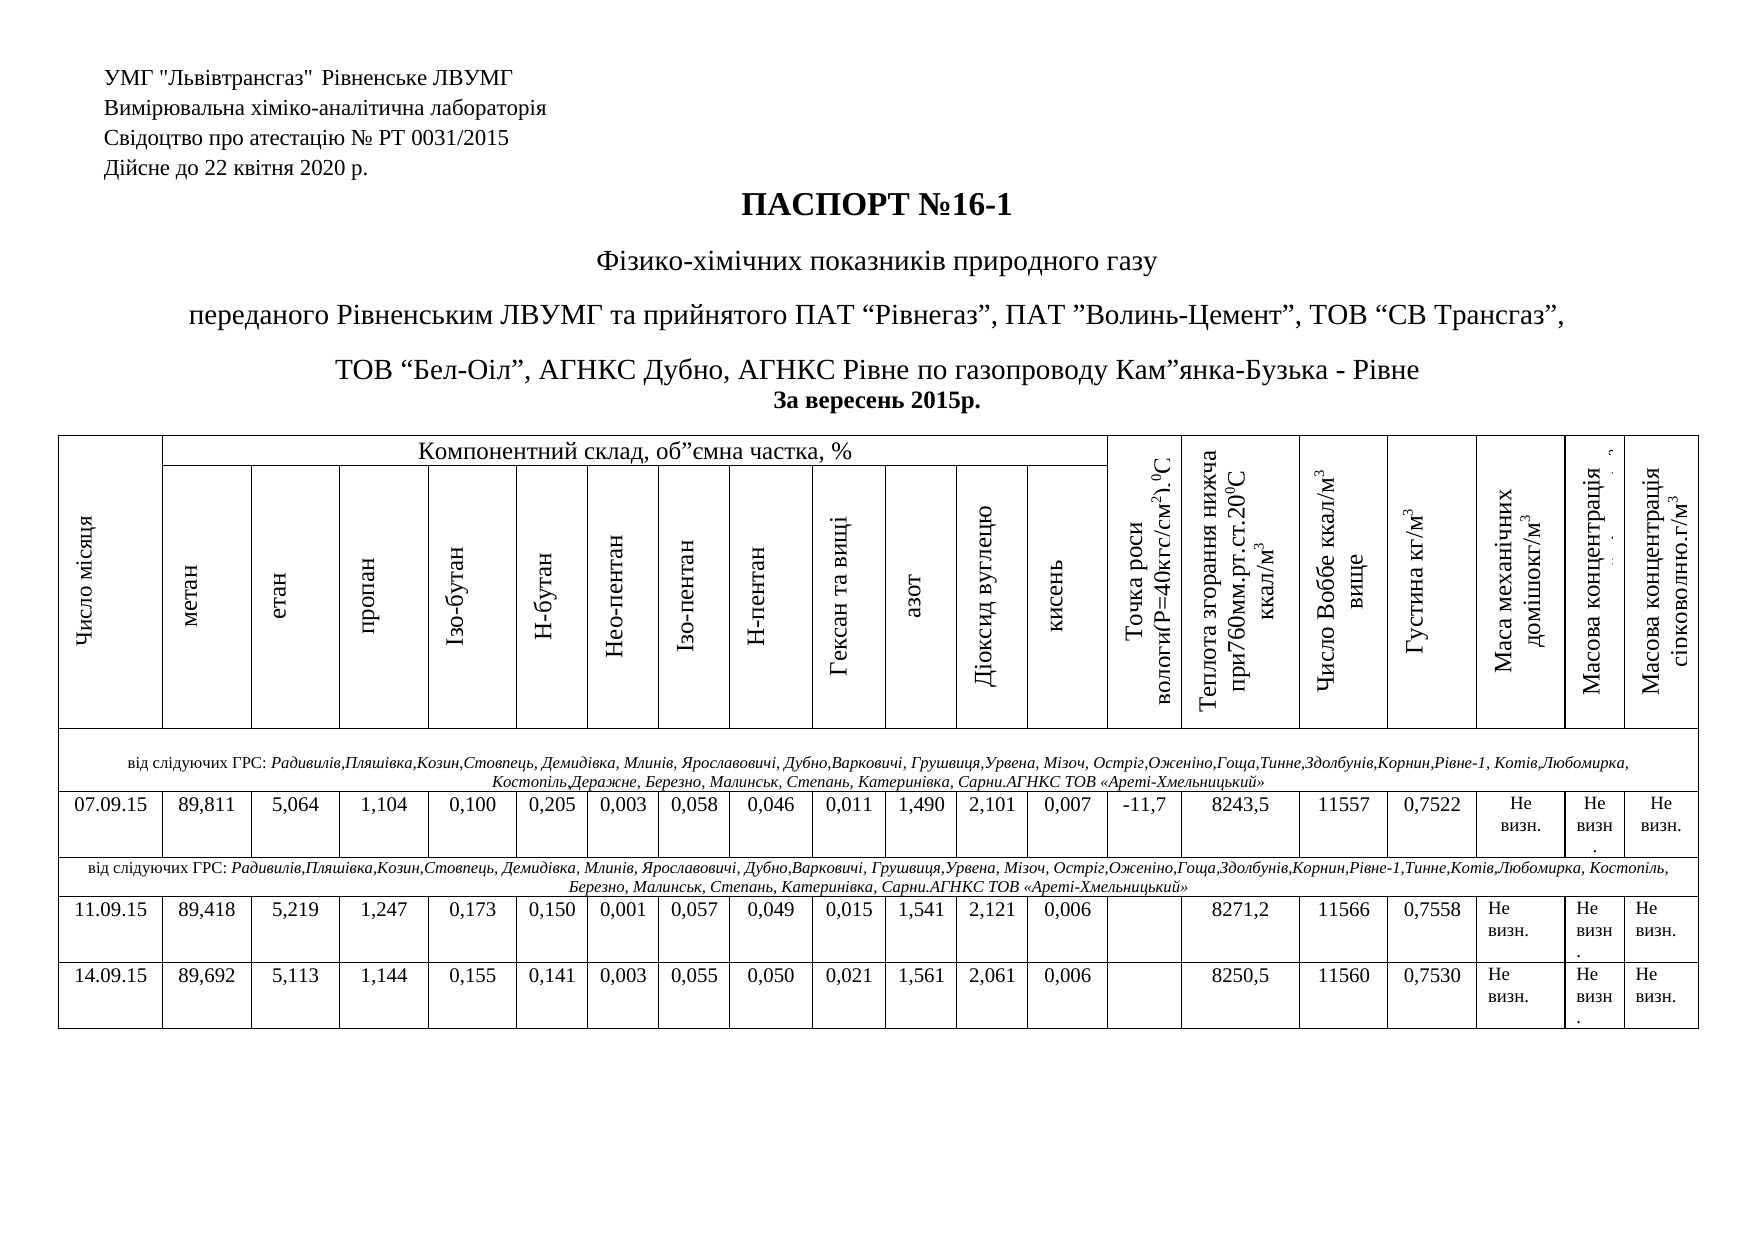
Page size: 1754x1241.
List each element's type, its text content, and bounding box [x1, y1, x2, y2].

table_cell 0,003 [588, 963, 658, 1028]
table_cell Не визн. [1477, 963, 1564, 1028]
table_cell 2,101 [957, 792, 1027, 857]
table_cell етан [252, 466, 339, 728]
table_cell 0,007 [1028, 792, 1107, 857]
table_cell 0,7522 [1388, 792, 1476, 857]
table_cell Не визн. [1477, 897, 1564, 962]
table_cell 2,121 [957, 897, 1027, 962]
table_cell 1,490 [886, 792, 956, 857]
table_header Густина кг/м3 [1388, 436, 1476, 728]
table_cell 89,418 [163, 897, 251, 962]
table_cell 0,141 [517, 963, 587, 1028]
table_header Масова концентрація сірководню,г/м3 [1625, 436, 1698, 728]
table_cell Гексан та вищі [813, 466, 885, 728]
table_cell 0,150 [517, 897, 587, 962]
table_cell 0,021 [813, 963, 885, 1028]
table_cell 0,050 [730, 963, 812, 1028]
table_cell 14.09.15 [59, 963, 162, 1028]
text Вимірювальна хіміко-аналітична лабораторія [104, 94, 1665, 120]
table_cell 0,011 [813, 792, 885, 857]
table_cell [1108, 963, 1181, 1028]
table_cell 0,006 [1028, 963, 1107, 1028]
table_cell Не визн. [1566, 963, 1624, 1028]
table_cell 8250,5 [1182, 963, 1299, 1028]
table_cell 0,001 [588, 897, 658, 962]
table_cell [1108, 897, 1181, 962]
table_cell Діоксид вуглецю [957, 466, 1027, 728]
table_header Масова концентрація меркаптанової сірки,г/м3 [1566, 436, 1624, 728]
table_cell від слідуючих ГРС: Радивилів,Пляшівка,Козин,Стовпець, Демидівка, Млинів, Ярославовичі, Дубно,Варковичі, Грушвиця,Урвена, Мізоч, Остріг,Оженіно,Гоща,Тинне,Здолбунів,Корнин,Рівне-1, Котів,Любомирка, Костопіль,Деражне, Березно, Малинськ, Степань, Катеринівка, Сарни.АГНКС ТОВ «Ареті-Хмельницький» [59, 729, 1698, 791]
table_cell 8243,5 [1182, 792, 1299, 857]
table_cell Н-пентан [730, 466, 812, 728]
table_header Теплота згорання нижча при760мм.рт.ст.200С ккал/м3 [1182, 436, 1299, 728]
table_header Маса механічних домішокг/м3 [1477, 436, 1564, 728]
text Дійсне до 22 квітня 2020 р. [104, 154, 1665, 180]
table_cell Не визн. [1625, 897, 1698, 962]
table_cell Ізо-пентан [659, 466, 729, 728]
table_cell 11557 [1300, 792, 1387, 857]
table_cell 11560 [1300, 963, 1387, 1028]
table_cell 0,046 [730, 792, 812, 857]
table_header Число Воббе ккал/м3 вище [1300, 436, 1387, 728]
text За вересень 2015р. [88, 385, 1665, 414]
table_cell метан [163, 466, 251, 728]
table_header Компонентний склад, об”ємна частка, % [163, 436, 1107, 465]
table_cell 0,7530 [1388, 963, 1476, 1028]
table_cell Не визн. [1625, 792, 1698, 857]
table_cell 8271,2 [1182, 897, 1299, 962]
table_cell 0,006 [1028, 897, 1107, 962]
table_cell Н-бутан [517, 466, 587, 728]
table_cell 0,049 [730, 897, 812, 962]
table_cell 2,061 [957, 963, 1027, 1028]
table_cell -11,7 [1108, 792, 1181, 857]
table_cell 11566 [1300, 897, 1387, 962]
table_cell 1,144 [340, 963, 428, 1028]
text ТОВ “Бел-Оіл”, АГНКС Дубно, АГНКС Рівне по газопроводу Кам”янка-Бузька - Рівне [88, 352, 1665, 385]
table_cell 0,7558 [1388, 897, 1476, 962]
table_cell 0,173 [429, 897, 516, 962]
table_cell 1,104 [340, 792, 428, 857]
table_cell 0,057 [659, 897, 729, 962]
table_cell Нео-пентан [588, 466, 658, 728]
table_cell 0,100 [429, 792, 516, 857]
table_cell Не визн. [1566, 897, 1624, 962]
table_cell Не визн. [1566, 792, 1624, 857]
table_cell кисень [1028, 466, 1107, 728]
table_cell Ізо-бутан [429, 466, 516, 728]
table_cell азот [886, 466, 956, 728]
table_cell 07.09.15 [59, 792, 162, 857]
table_cell 0,058 [659, 792, 729, 857]
table_cell 1,541 [886, 897, 956, 962]
table_cell 0,155 [429, 963, 516, 1028]
table_cell 0,205 [517, 792, 587, 857]
table_cell 0,015 [813, 897, 885, 962]
text ПАСПОРТ №16-1 [88, 184, 1665, 222]
table_cell 1,247 [340, 897, 428, 962]
table_cell 0,055 [659, 963, 729, 1028]
table_header Число місяця [59, 436, 162, 728]
table_cell 89,692 [163, 963, 251, 1028]
text переданого Рівненським ЛВУМГ та прийнятого ПАТ “Рівнегаз”, ПАТ ”Волинь-Цемент”, ТОВ “СВ Трансгаз”, [88, 297, 1665, 331]
table_cell пропан [340, 466, 428, 728]
text Свідоцтво про атестацію № РТ 0031/2015 [104, 124, 1665, 150]
table_cell Не визн. [1477, 792, 1564, 857]
table_cell 11.09.15 [59, 897, 162, 962]
table_cell 5,064 [252, 792, 339, 857]
table_cell 1,561 [886, 963, 956, 1028]
table_cell 89,811 [163, 792, 251, 857]
text УМГ "Львівтрансгаз" Рівненське ЛВУМГ [104, 63, 1430, 90]
table_cell 0,003 [588, 792, 658, 857]
table_cell від слідуючих ГРС: Радивилів,Пляшівка,Козин,Стовпець, Демидівка, Млинів, Ярославовичі, Дубно,Варковичі, Грушвиця,Урвена, Мізоч, Остріг,Оженіно,Гоща,Здолбунів,Корнин,Рівне-1,Тинне,Котів,Любомирка, Костопіль, Березно, Малинськ, Степань, Катеринівка, Сарни.АГНКС ТОВ «Ареті-Хмельницький» [59, 858, 1698, 896]
table_cell 5,113 [252, 963, 339, 1028]
table_cell 5,219 [252, 897, 339, 962]
table_header Точка роси вологи(Р=40кгс/см2),0С [1108, 436, 1181, 728]
text Фізико-хімічних показників природного газу [88, 243, 1665, 277]
table_cell Не визн. [1625, 963, 1698, 1028]
